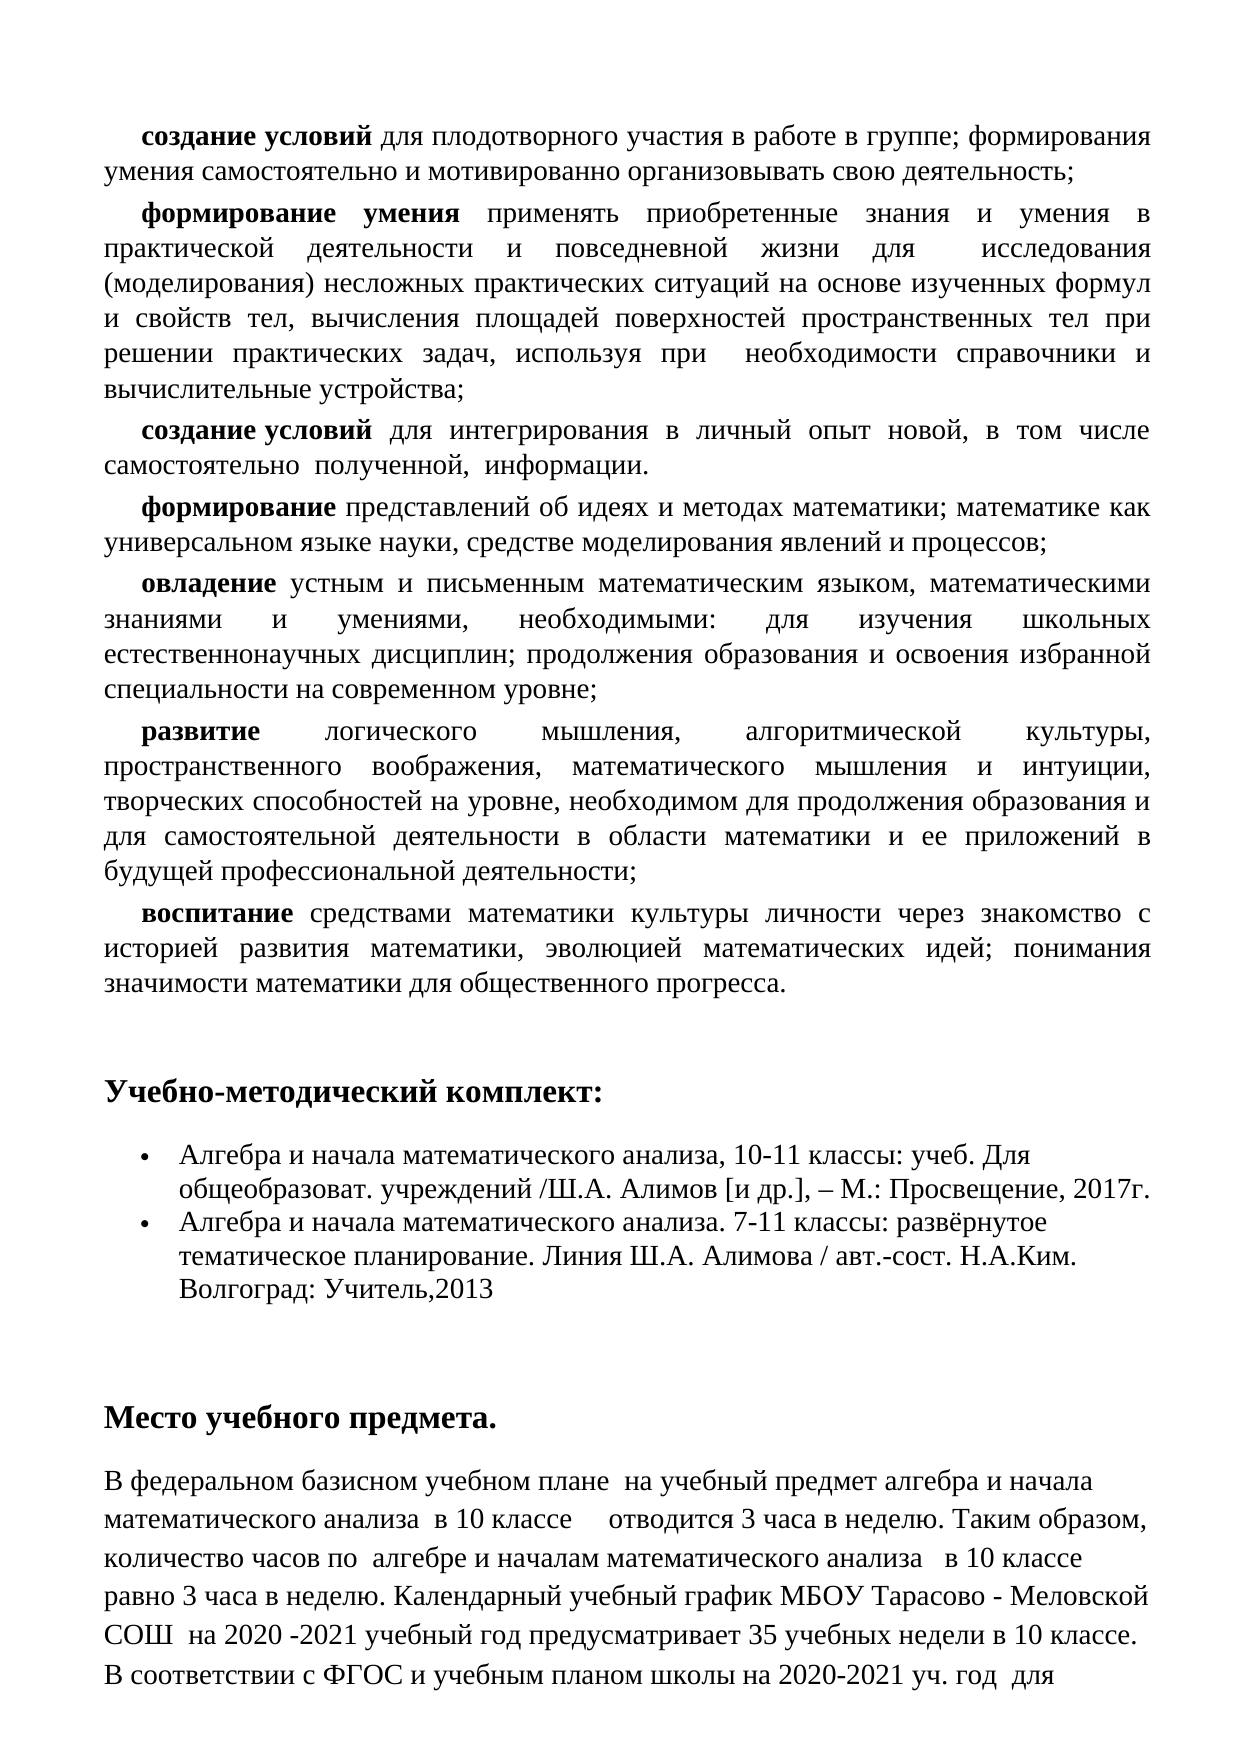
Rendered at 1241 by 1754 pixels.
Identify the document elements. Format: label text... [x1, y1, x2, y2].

text создание условий для интегрирования в личный опыт новой, в том числе самостоятельно полученной, информации. [103, 412, 1152, 481]
list Алгебра и начала математического анализа, 10-11 классы: учеб. Для общеобразоват. учреждений /Ш.А. Алимов [и др.], – М.: Просвещение, 2017г. [141, 1137, 1152, 1204]
text формирование умения применять приобретенные знания и умения в практической деятельности и повседневной жизни для исследования (моделирования) несложных практических ситуаций на основе изученных формул и свойств тел, вычисления площадей поверхностей пространственных тел при решении практических задач, используя при необходимости справочники и вычислительные устройства; [103, 195, 1152, 404]
text воспитание средствами математики культуры личности через знакомство с историей развития математики, эволюцией математических идей; понимания значимости математики для общественного прогресса. [103, 895, 1152, 999]
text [103, 1463, 1152, 1691]
list Алгебра и начала математического анализа. 7-11 классы: развёрнутое тематическое планирование. Линия Ш.А. Алимова / авт.-сост. Н.А.Ким. Волгоград: Учитель,2013 [141, 1204, 1152, 1305]
text овладение устным и письменным математическим языком, математическими знаниями и умениями, необходимыми: для изучения школьных естественнонаучных дисциплин; продолжения образования и освоения избранной специальности на современном уровне; [103, 566, 1152, 705]
text создание условий для плодотворного участия в работе в группе; формирования умения самостоятельно и мотивированно организовывать свою деятельность; [103, 118, 1152, 187]
text формирование представлений об идеях и методах математики; математике как универсальном языке науки, средстве моделирования явлений и процессов; [103, 489, 1152, 558]
text Учебно-методический комплект: [103, 1071, 1152, 1110]
text Место учебного предмета. [103, 1398, 1152, 1436]
text развитие логического мышления, алгоритмической культуры, пространственного воображения, математического мышления и интуиции, творческих способностей на уровне, необходимом для продолжения образования и для самостоятельной деятельности в области математики и ее приложений в будущей профессиональной деятельности; [103, 713, 1152, 887]
